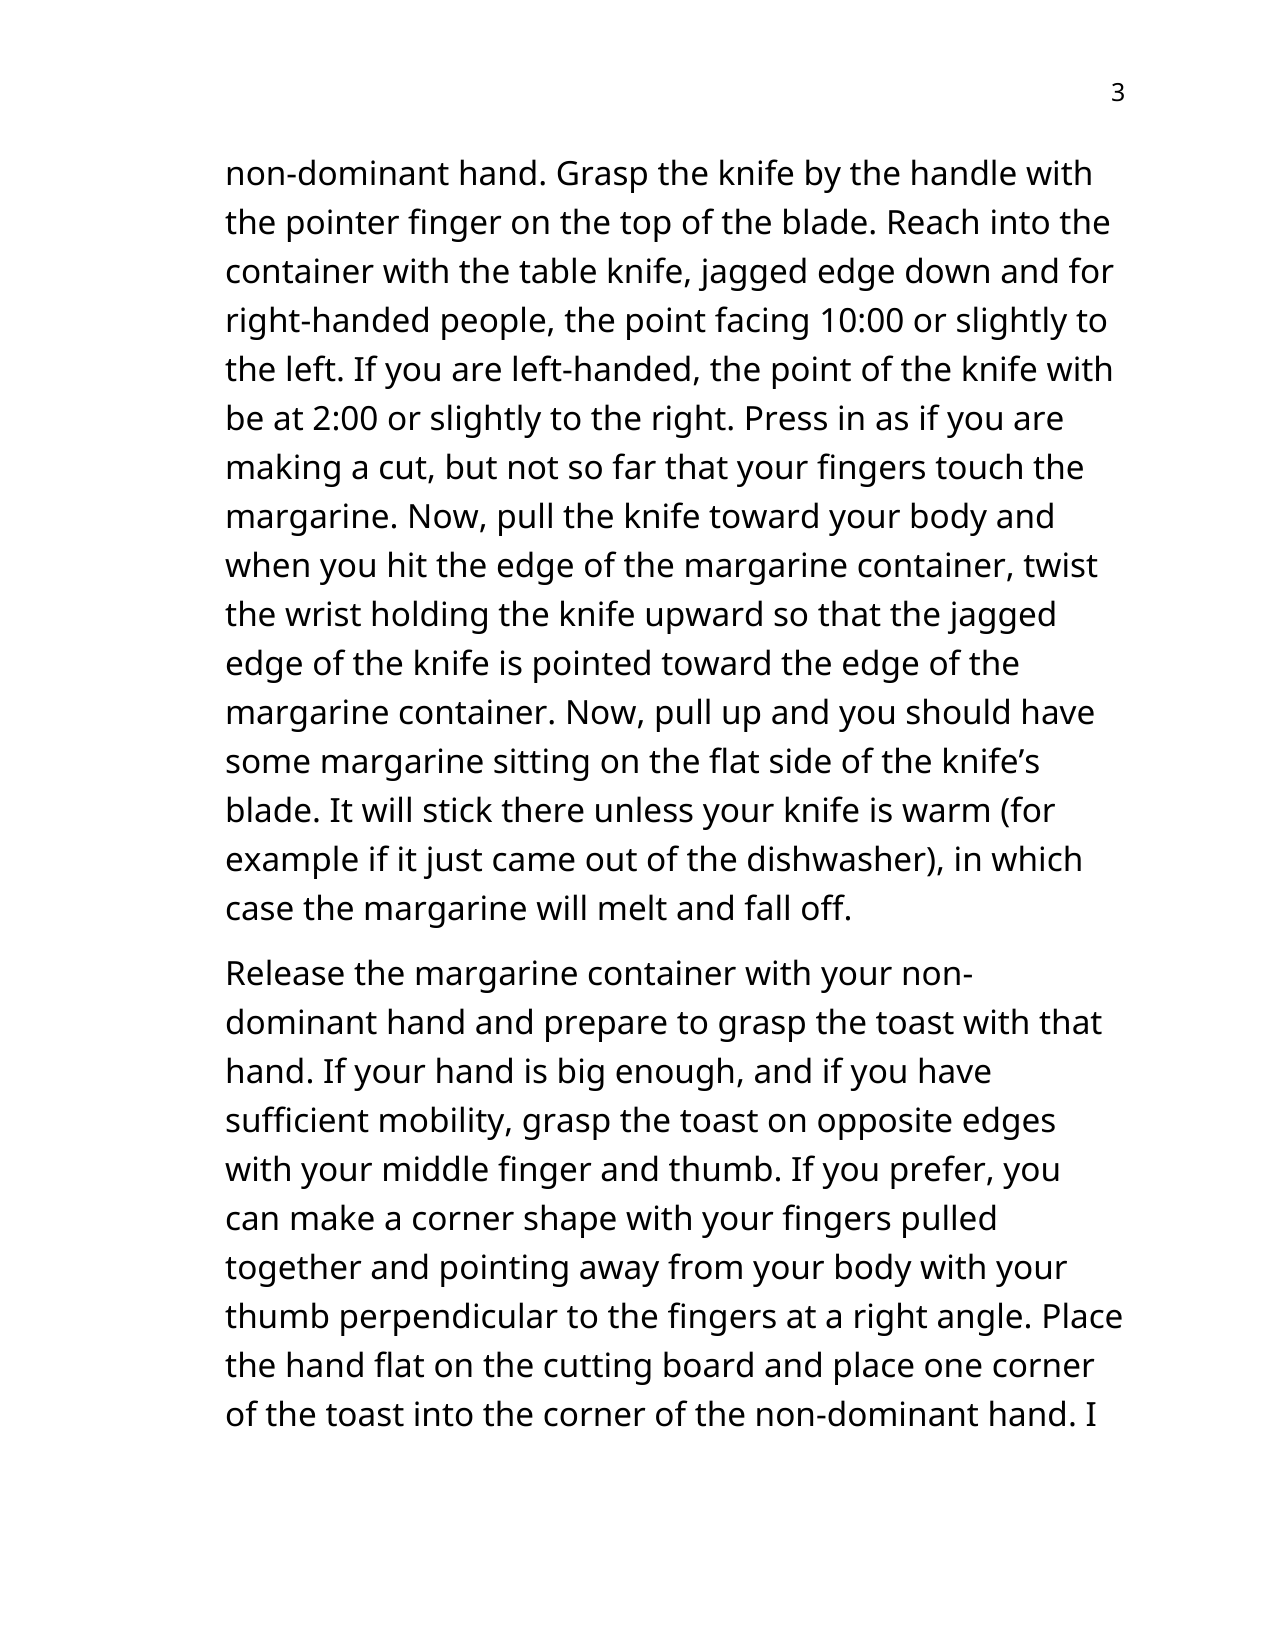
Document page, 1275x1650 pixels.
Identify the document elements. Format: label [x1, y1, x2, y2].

text [150, 150, 1125, 930]
text [150, 950, 1125, 1436]
